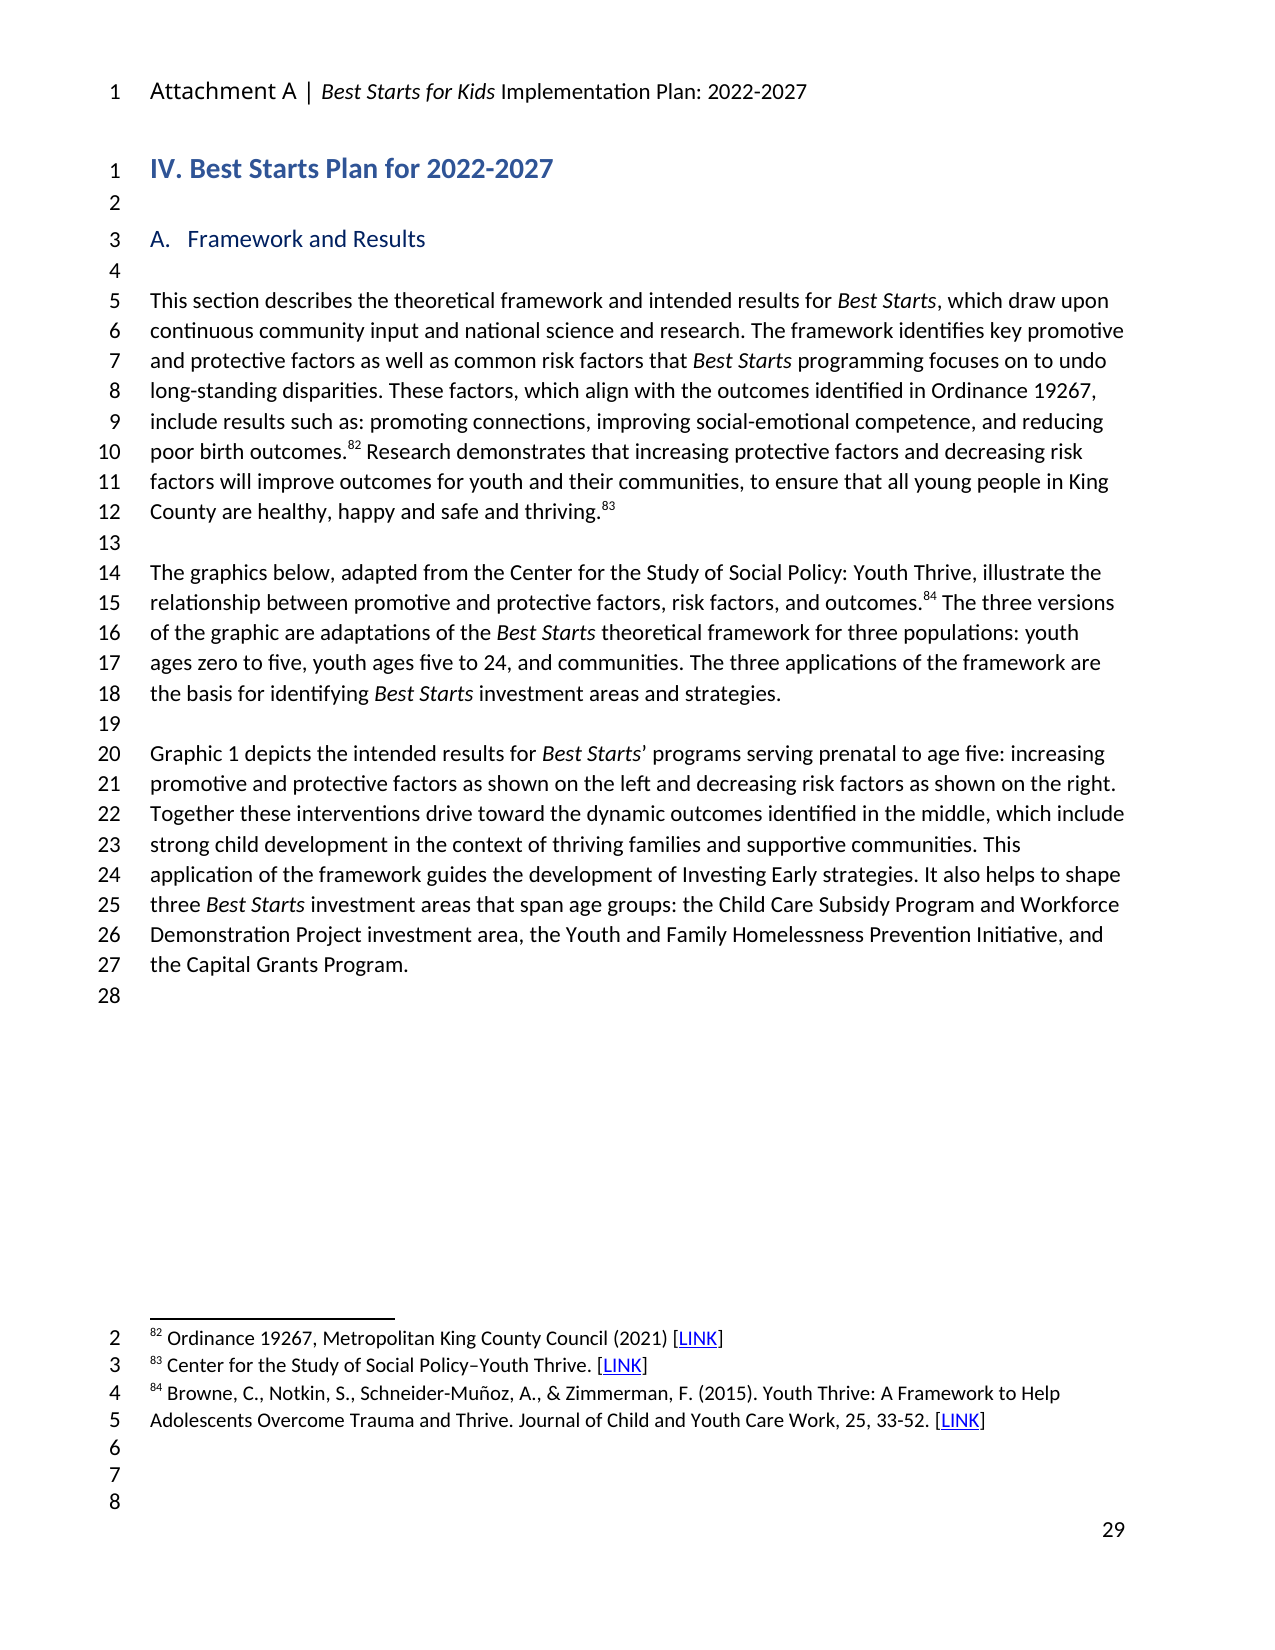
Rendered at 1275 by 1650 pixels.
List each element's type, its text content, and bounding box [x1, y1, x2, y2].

text This section describes the theoretical framework and intended results for Best Starts, which draw upon continuous community input and national science and research. The framework identifies key promotive and protective factors as well as common risk factors that Best Starts programming focuses on to undo long-standing disparities. These factors, which align with the outcomes identified in Ordinance 19267, include results such as: promoting connections, improving social-emotional competence, and reducing poor birth outcomes. Research demonstrates that increasing protective factors and decreasing risk factors will improve outcomes for youth and their communities, to ensure that all young people in King County are healthy, happy and safe and thriving. [150, 286, 1125, 525]
subtitle IV. Best Starts Plan for 2022-2027 [150, 150, 1125, 186]
subtitle Framework and Results [150, 223, 1125, 253]
text Graphic 1 depicts the intended results for Best Starts’ programs serving prenatal to age five: increasing promotive and protective factors as shown on the left and decreasing risk factors as shown on the right. Together these interventions drive toward the dynamic outcomes identified in the middle, which include strong child development in the context of thriving families and supportive communities. This application of the framework guides the development of Investing Early strategies. It also helps to shape three Best Starts investment areas that span age groups: the Child Care Subsidy Program and Workforce Demonstration Project investment area, the Youth and Family Homelessness Prevention Initiative, and the Capital Grants Program. [150, 739, 1125, 978]
text The graphics below, adapted from the Center for the Study of Social Policy: Youth Thrive, illustrate the relationship between promotive and protective factors, risk factors, and outcomes. The three versions of the graphic are adaptations of the Best Starts theoretical framework for three populations: youth ages zero to five, youth ages five to 24, and communities. The three applications of the framework are the basis for identifying Best Starts investment areas and strategies. [150, 558, 1125, 707]
